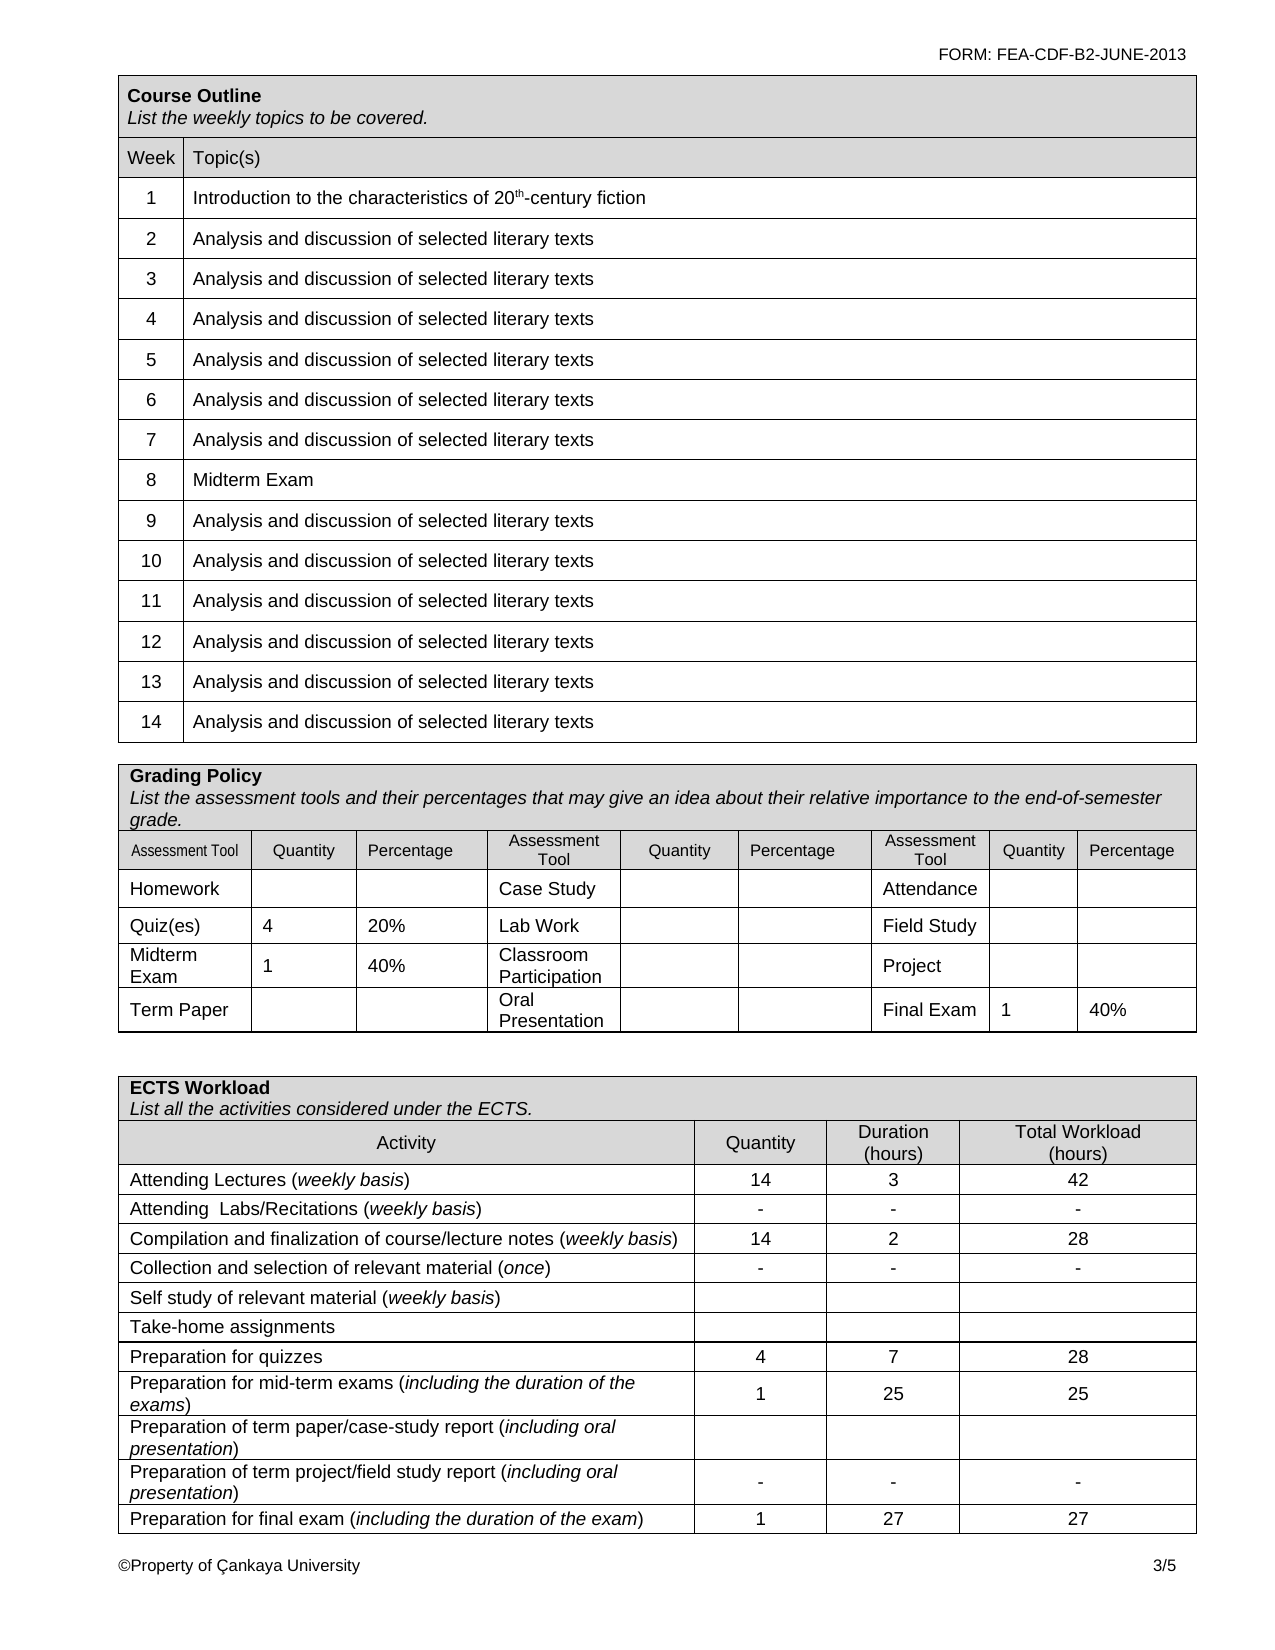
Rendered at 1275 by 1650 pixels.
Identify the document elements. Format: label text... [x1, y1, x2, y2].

table_cell [1078, 944, 1196, 987]
table_cell 20% [357, 908, 487, 943]
table_cell Lab Work [488, 908, 620, 943]
table_cell [695, 1416, 826, 1459]
table_cell 25 [960, 1372, 1196, 1415]
table_cell - [695, 1254, 826, 1282]
table_cell - [960, 1460, 1196, 1503]
table_cell Collection and selection of relevant material (once) [119, 1254, 694, 1282]
table_cell [252, 988, 356, 1031]
table_cell 4 [252, 908, 356, 943]
table_cell Analysis and discussion of selected literary texts [184, 541, 1196, 580]
table_cell [621, 944, 738, 987]
table_cell [827, 1313, 959, 1341]
table_cell Self study of relevant material (weekly basis) [119, 1283, 694, 1312]
table_cell [990, 870, 1077, 907]
table_cell Activity [119, 1121, 694, 1164]
table_cell Homework [119, 870, 251, 907]
table_cell Field Study [872, 908, 989, 943]
table_cell Analysis and discussion of selected literary texts [184, 340, 1196, 379]
table_cell Final Exam [872, 988, 989, 1031]
table_cell 1 [695, 1505, 826, 1533]
table_cell Preparation for final exam (including the duration of the exam) [119, 1505, 694, 1533]
table_cell 13 [119, 662, 183, 701]
table_cell Classroom Participation [488, 944, 620, 987]
table_cell Quantity [990, 831, 1077, 869]
table_cell [990, 908, 1077, 943]
table_cell Topic(s) [184, 138, 1196, 177]
table_cell 42 [960, 1165, 1196, 1193]
table_cell Preparation for quizzes [119, 1343, 694, 1371]
table_cell 2 [119, 219, 183, 258]
table_cell Analysis and discussion of selected literary texts [184, 299, 1196, 338]
table_cell [357, 870, 487, 907]
table_header Course Outline List the weekly topics to be covered. [119, 76, 1196, 137]
table_cell 25 [827, 1372, 959, 1415]
table_cell 40% [1078, 988, 1196, 1031]
table_cell Analysis and discussion of selected literary texts [184, 662, 1196, 701]
table_cell - [960, 1195, 1196, 1223]
table_cell Total Workload (hours) [960, 1121, 1196, 1164]
table_cell 14 [119, 702, 183, 742]
table_cell 5 [119, 340, 183, 379]
table_cell Analysis and discussion of selected literary texts [184, 420, 1196, 459]
table_cell 3 [119, 259, 183, 298]
table_cell Assessment Tool [872, 831, 989, 869]
table_cell [739, 944, 871, 987]
table_cell [621, 988, 738, 1031]
table_cell Assessment Tool [119, 831, 251, 869]
table_cell 6 [119, 380, 183, 419]
table_cell Compilation and finalization of course/lecture notes (weekly basis) [119, 1224, 694, 1253]
table_cell 11 [119, 581, 183, 621]
table_cell Attending Lectures (weekly basis) [119, 1165, 694, 1193]
table_cell Quantity [252, 831, 356, 869]
table_cell [695, 1313, 826, 1341]
table_cell [695, 1283, 826, 1312]
table_cell Project [872, 944, 989, 987]
table_cell 1 [990, 988, 1077, 1031]
table_cell Preparation of term project/field study report (including oral presentation) [119, 1460, 694, 1503]
table_cell 27 [960, 1505, 1196, 1533]
table_cell Preparation for mid-term exams (including the duration of the exams) [119, 1372, 694, 1415]
table_cell Quantity [621, 831, 738, 869]
table_cell [252, 870, 356, 907]
table_cell 14 [695, 1165, 826, 1193]
table_cell 2 [827, 1224, 959, 1253]
table_cell Analysis and discussion of selected literary texts [184, 259, 1196, 298]
table_cell [1078, 870, 1196, 907]
table_cell [357, 988, 487, 1031]
table_cell - [960, 1254, 1196, 1282]
table_cell Analysis and discussion of selected literary texts [184, 581, 1196, 621]
table_cell 40% [357, 944, 487, 987]
table_cell 8 [119, 460, 183, 500]
table_cell 27 [827, 1505, 959, 1533]
table_cell 4 [119, 299, 183, 338]
table_cell [739, 870, 871, 907]
table_cell [827, 1416, 959, 1459]
table_cell - [695, 1195, 826, 1223]
table_cell Quantity [695, 1121, 826, 1164]
table_cell 7 [827, 1343, 959, 1371]
table_cell Midterm Exam [184, 460, 1196, 500]
table_cell Analysis and discussion of selected literary texts [184, 622, 1196, 661]
table_cell Assessment Tool [488, 831, 620, 869]
table_cell 10 [119, 541, 183, 580]
table_cell Analysis and discussion of selected literary texts [184, 380, 1196, 419]
table_cell Case Study [488, 870, 620, 907]
table_cell - [827, 1195, 959, 1223]
table_cell Week [119, 138, 183, 177]
table_cell Oral Presentation [488, 988, 620, 1031]
table_cell [960, 1416, 1196, 1459]
table_cell [739, 988, 871, 1031]
table_cell Analysis and discussion of selected literary texts [184, 219, 1196, 258]
table_cell 9 [119, 501, 183, 540]
table_cell 3 [827, 1165, 959, 1193]
table_cell 28 [960, 1224, 1196, 1253]
table_cell Duration (hours) [827, 1121, 959, 1164]
table_cell - [827, 1254, 959, 1282]
table_cell Quiz(es) [119, 908, 251, 943]
table_cell [827, 1283, 959, 1312]
table_cell Attending Labs/Recitations (weekly basis) [119, 1195, 694, 1223]
table_cell 12 [119, 622, 183, 661]
table_cell 7 [119, 420, 183, 459]
table_cell Analysis and discussion of selected literary texts [184, 501, 1196, 540]
table_cell 1 [119, 178, 183, 217]
table_cell [960, 1283, 1196, 1312]
table_cell Midterm Exam [119, 944, 251, 987]
table_cell - [695, 1460, 826, 1503]
table_cell [990, 944, 1077, 987]
table_cell Percentage [357, 831, 487, 869]
table_cell Analysis and discussion of selected literary texts [184, 702, 1196, 742]
table_cell 1 [695, 1372, 826, 1415]
table_header ECTS Workload List all the activities considered under the ECTS. [119, 1077, 1196, 1120]
table_cell Term Paper [119, 988, 251, 1031]
table_cell [621, 908, 738, 943]
table_cell Percentage [739, 831, 871, 869]
table_cell Attendance [872, 870, 989, 907]
table_cell [739, 908, 871, 943]
table_cell Preparation of term paper/case-study report (including oral presentation) [119, 1416, 694, 1459]
table_cell Introduction to the characteristics of 20th-century fiction [184, 178, 1196, 217]
table_cell [1078, 908, 1196, 943]
table_cell [960, 1313, 1196, 1341]
table_cell 14 [695, 1224, 826, 1253]
table_cell 1 [252, 944, 356, 987]
table_cell Percentage [1078, 831, 1196, 869]
table_cell 28 [960, 1343, 1196, 1371]
table_cell - [827, 1460, 959, 1503]
table_header Grading Policy List the assessment tools and their percentages that may give an idea about their relative importance to the end-of-semester grade. [119, 765, 1196, 830]
table_cell 4 [695, 1343, 826, 1371]
table_cell [621, 870, 738, 907]
table_cell Take-home assignments [119, 1313, 694, 1341]
